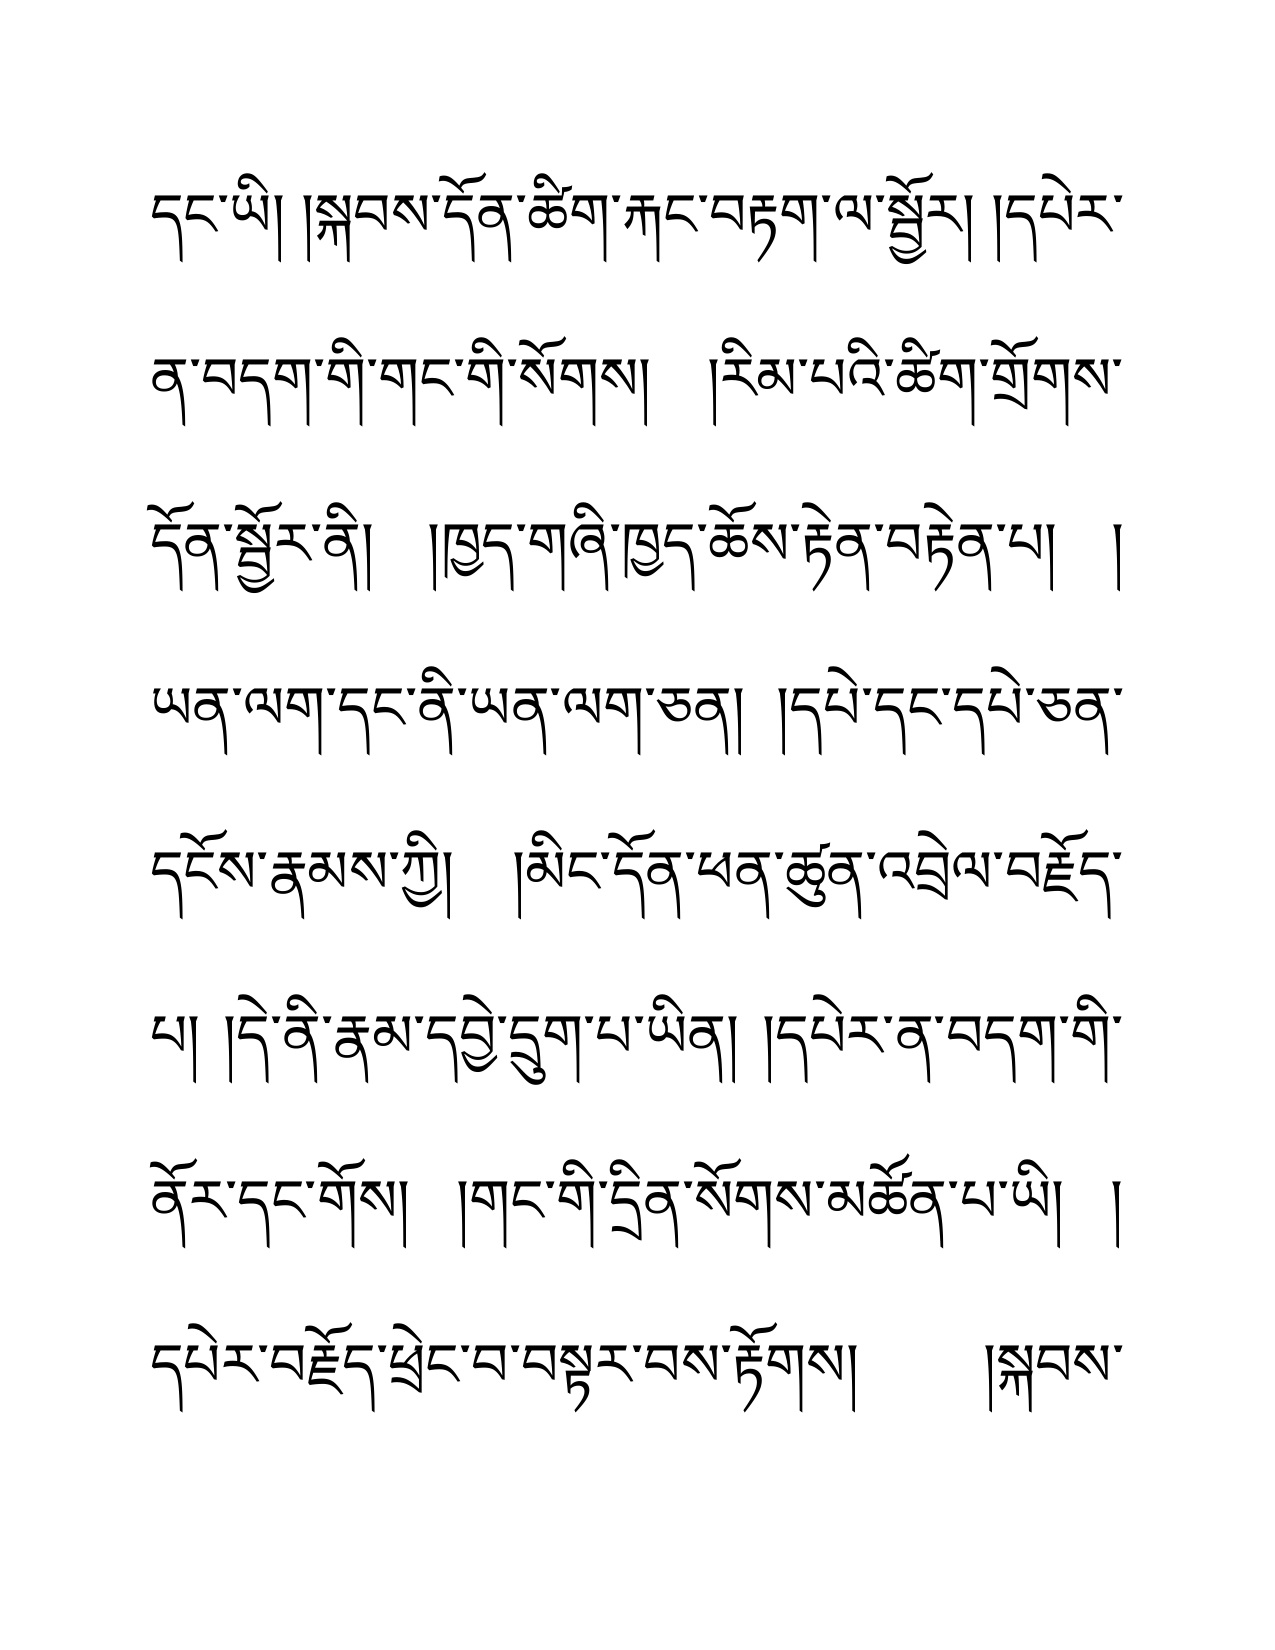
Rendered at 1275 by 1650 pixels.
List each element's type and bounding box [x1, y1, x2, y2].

text [150, 150, 1125, 1464]
